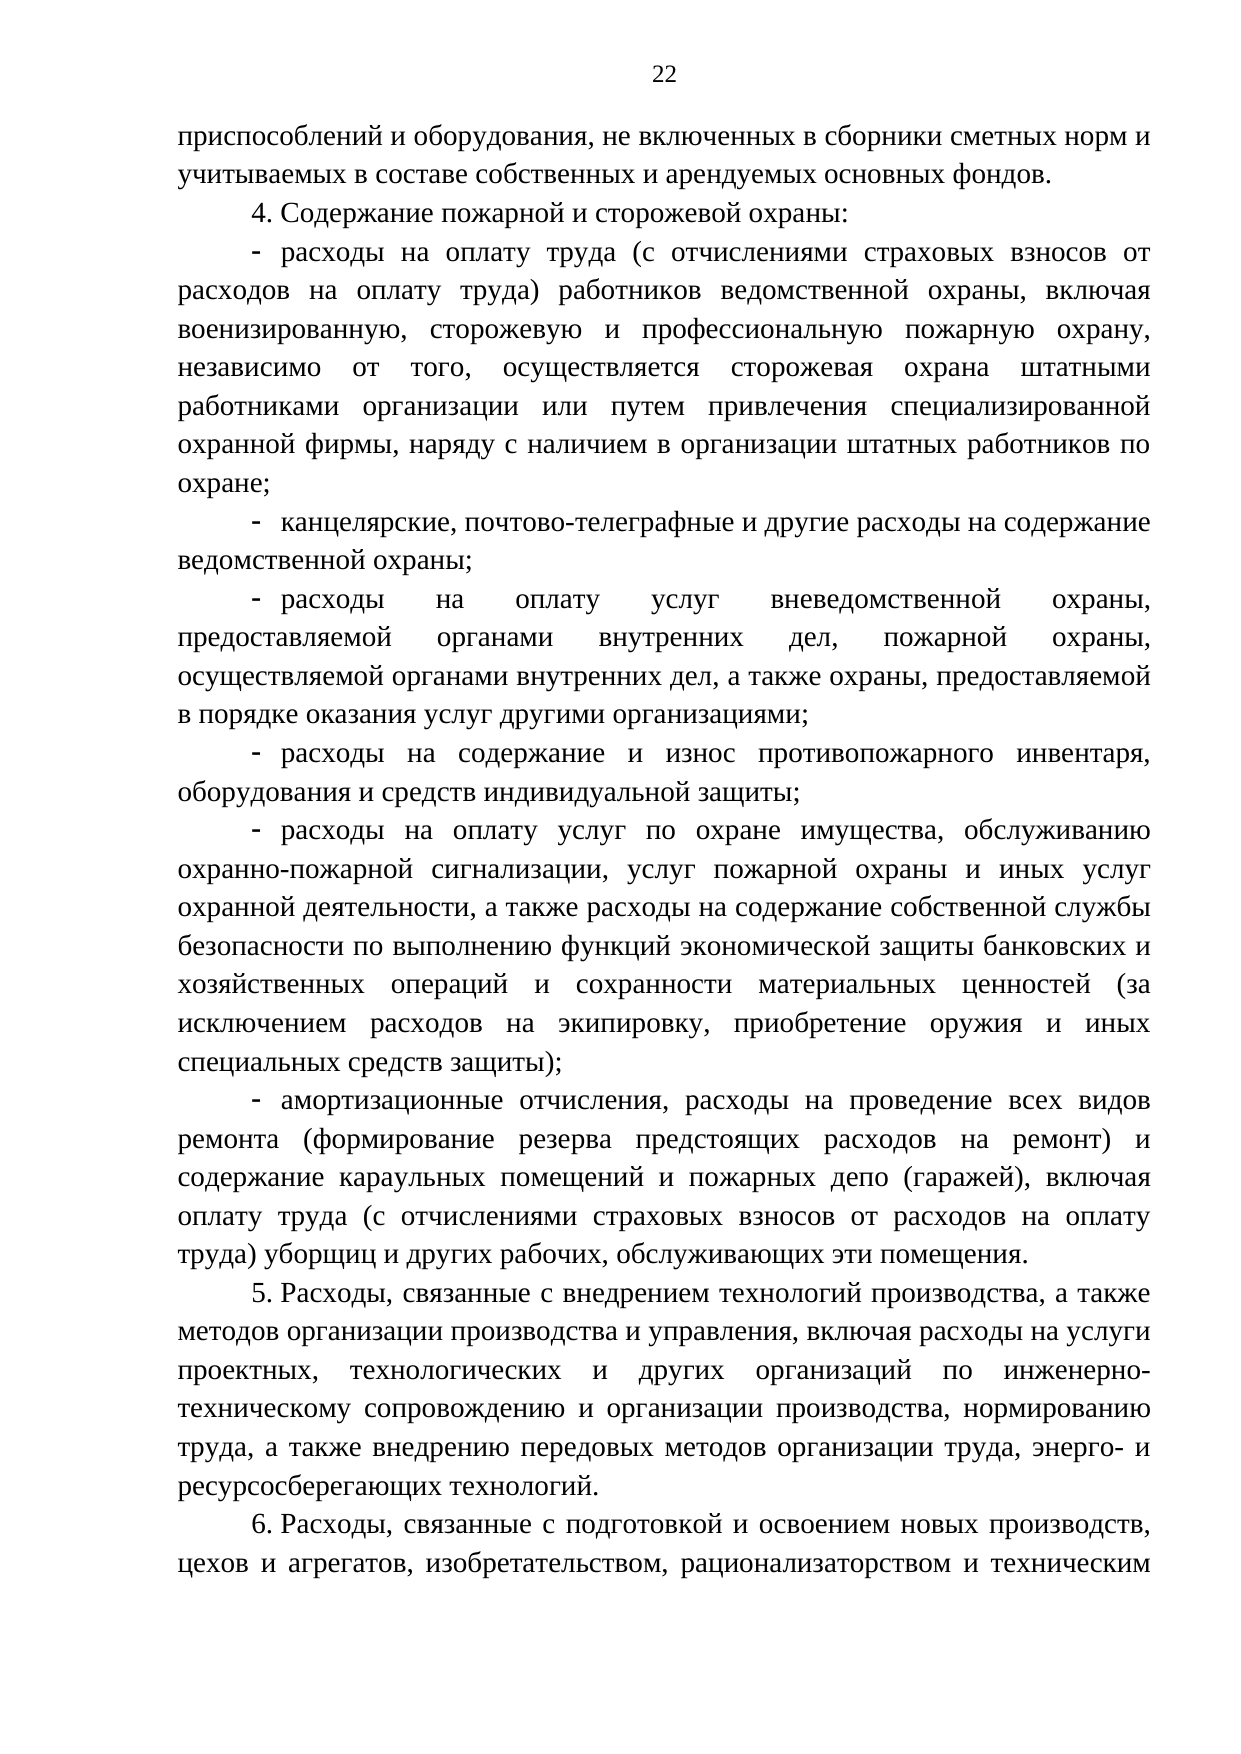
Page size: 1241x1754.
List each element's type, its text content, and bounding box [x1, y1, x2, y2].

text амортизационные отчисления, расходы на проведение всех видов ремонта (формирование резерва предстоящих расходов на ремонт) и содержание караульных помещений и пожарных депо (гаражей), включая оплату труда (с отчислениями страховых взносов от расходов на оплату труда) уборщиц и других рабочих, обслуживающих эти помещения. [177, 1082, 1152, 1270]
text расходы на оплату услуг по охране имущества, обслуживанию охранно-пожарной сигнализации, услуг пожарной охраны и иных услуг охранной деятельности, а также расходы на содержание собственной службы безопасности по выполнению функций экономической защиты банковских и хозяйственных операций и сохранности материальных ценностей (за исключением расходов на экипировку, приобретение оружия и иных специальных средств защиты); [177, 812, 1152, 1077]
text 4. Содержание пожарной и сторожевой охраны: [177, 195, 1152, 229]
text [177, 118, 1152, 190]
text расходы на оплату труда (с отчислениями страховых взносов от расходов на оплату труда) работников ведомственной охраны, включая военизированную, сторожевую и профессиональную пожарную охрану, независимо от того, осуществляется сторожевая охрана штатными работниками организации или путем привлечения специализированной охранной фирмы, наряду с наличием в организации штатных работников по охране; [177, 234, 1152, 499]
text расходы на оплату услуг вневедомственной охраны, предоставляемой органами внутренних дел, пожарной охраны, осуществляемой органами внутренних дел, а также охраны, предоставляемой в порядке оказания услуг другими организациями; [177, 581, 1152, 730]
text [177, 1506, 1152, 1578]
text канцелярские, почтово-телеграфные и другие расходы на содержание ведомственной охраны; [177, 504, 1152, 576]
text 5. Расходы, связанные с внедрением технологий производства, а также методов организации производства и управления, включая расходы на услуги проектных, технологических и других организаций по инженерно-техническому сопровождению и организации производства, нормированию труда, а также внедрению передовых методов организации труда, энерго- и ресурсосберегающих технологий. [177, 1275, 1152, 1501]
text расходы на содержание и износ противопожарного инвентаря, оборудования и средств индивидуальной защиты; [177, 735, 1152, 807]
